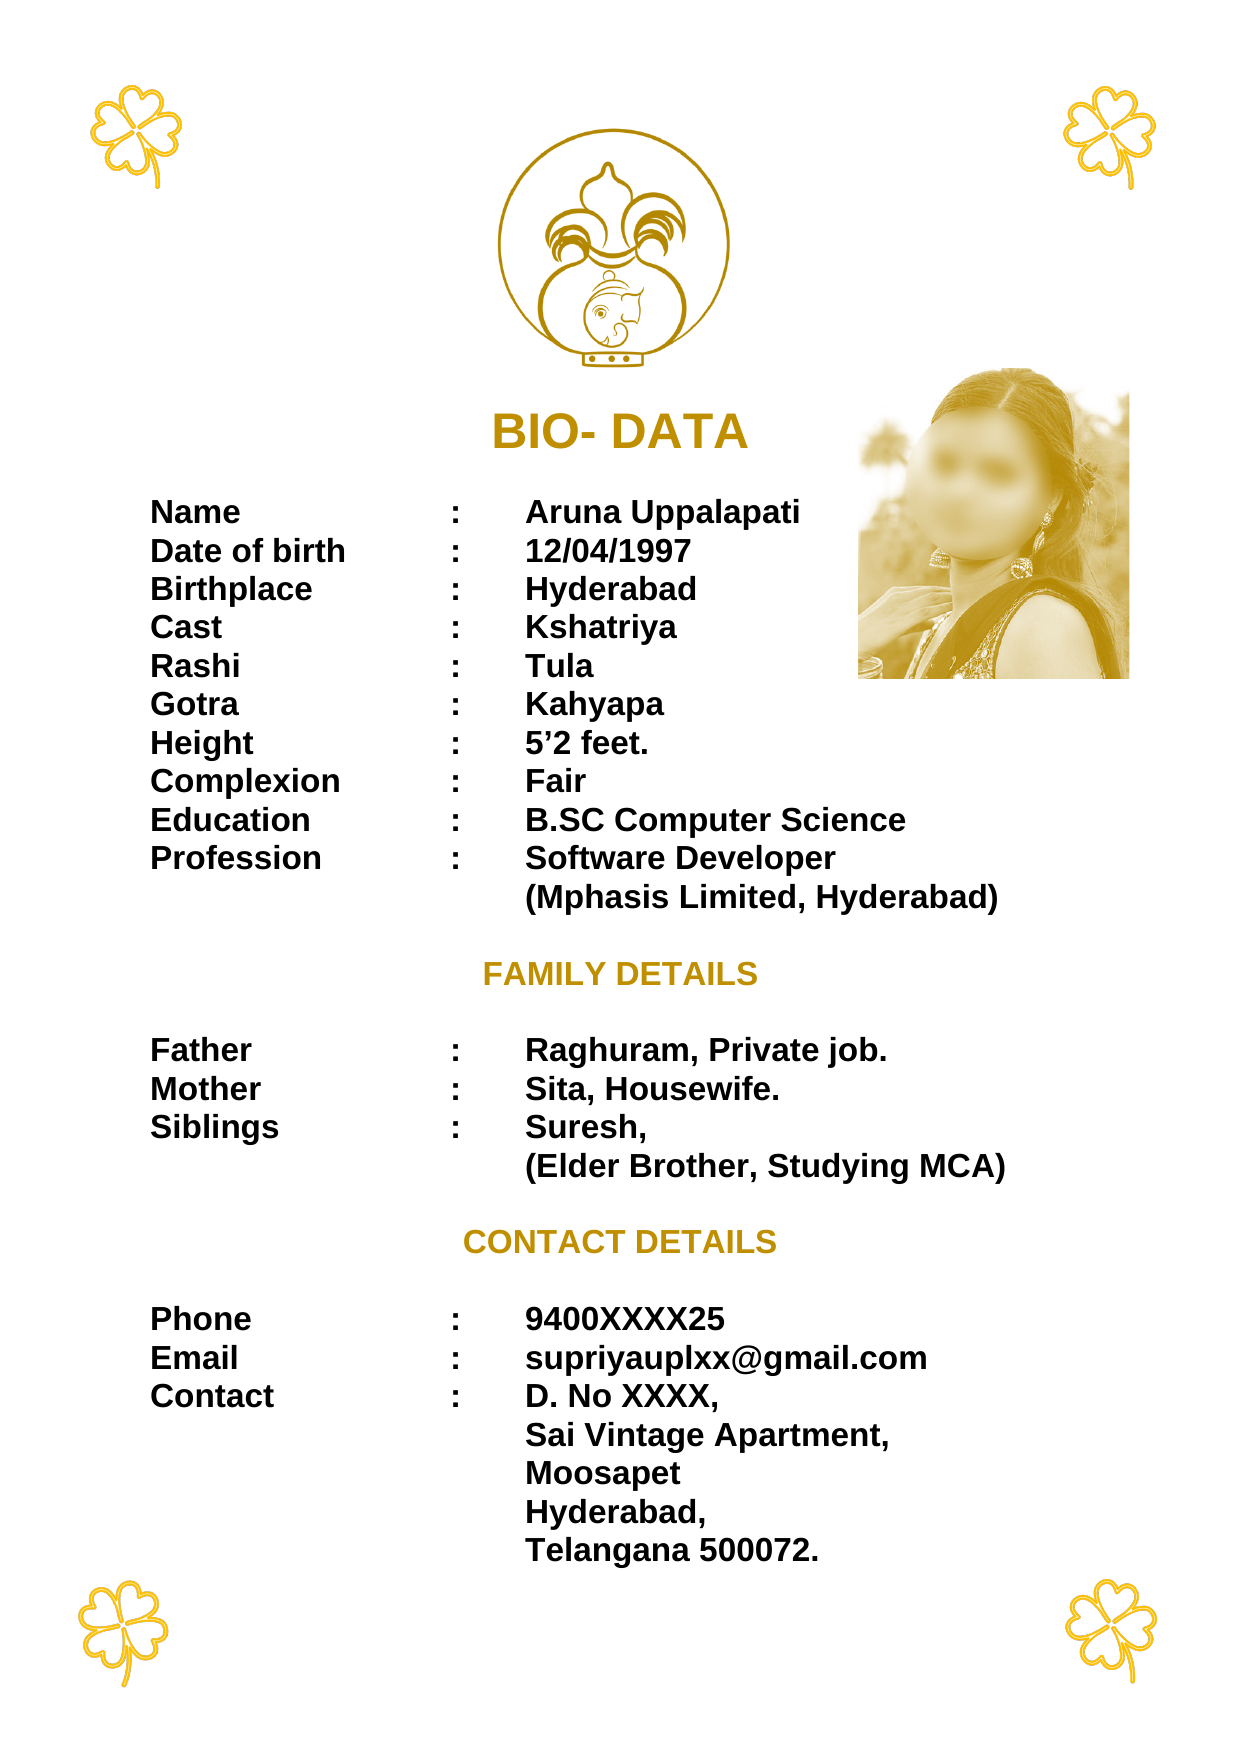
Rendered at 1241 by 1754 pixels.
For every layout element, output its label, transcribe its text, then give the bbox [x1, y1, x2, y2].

text Birthplace : Hyderabad [150, 569, 858, 608]
text Complexion : Fair [150, 761, 1090, 800]
picture [76, 75, 203, 202]
text CONTACT DETAILS [150, 1223, 1090, 1261]
text Email : supriyauplxx@gmail.com [150, 1338, 1090, 1376]
text Mother : Sita, Housewife. [150, 1069, 1090, 1107]
text Telangana 500072. [150, 1530, 1090, 1568]
picture [1051, 1570, 1178, 1697]
text Date of birth : 12/04/1997 [150, 531, 858, 569]
picture [43, 1554, 203, 1714]
text BIO- DATA [150, 401, 858, 459]
text FAMILY DETAILS [150, 953, 1090, 992]
text Education : B.SC Computer Science [150, 800, 1090, 838]
text Contact : D. No XXXX, [150, 1376, 1090, 1415]
text Gotra : Kahyapa [150, 684, 1090, 723]
picture [1050, 76, 1177, 203]
text Profession : Software Developer [150, 838, 1090, 877]
text Name : Aruna Uppalapati [150, 492, 858, 531]
text Siblings : Suresh, (Elder Brother, Studying MCA) [150, 1107, 1090, 1184]
text Sai Vintage Apartment, [150, 1415, 1090, 1453]
text Father : Raghuram, Private job. [150, 1030, 1090, 1069]
text Moosapet [150, 1453, 1090, 1492]
text (Mphasis Limited, Hyderabad) [150, 877, 1090, 915]
text Phone : 9400XXXX25 [150, 1299, 1090, 1338]
text Hyderabad, [150, 1492, 1090, 1530]
text Rashi : Tula [150, 646, 1090, 684]
text Height : 5’2 feet. [150, 723, 1090, 761]
text Cast : Kshatriya [150, 608, 858, 646]
